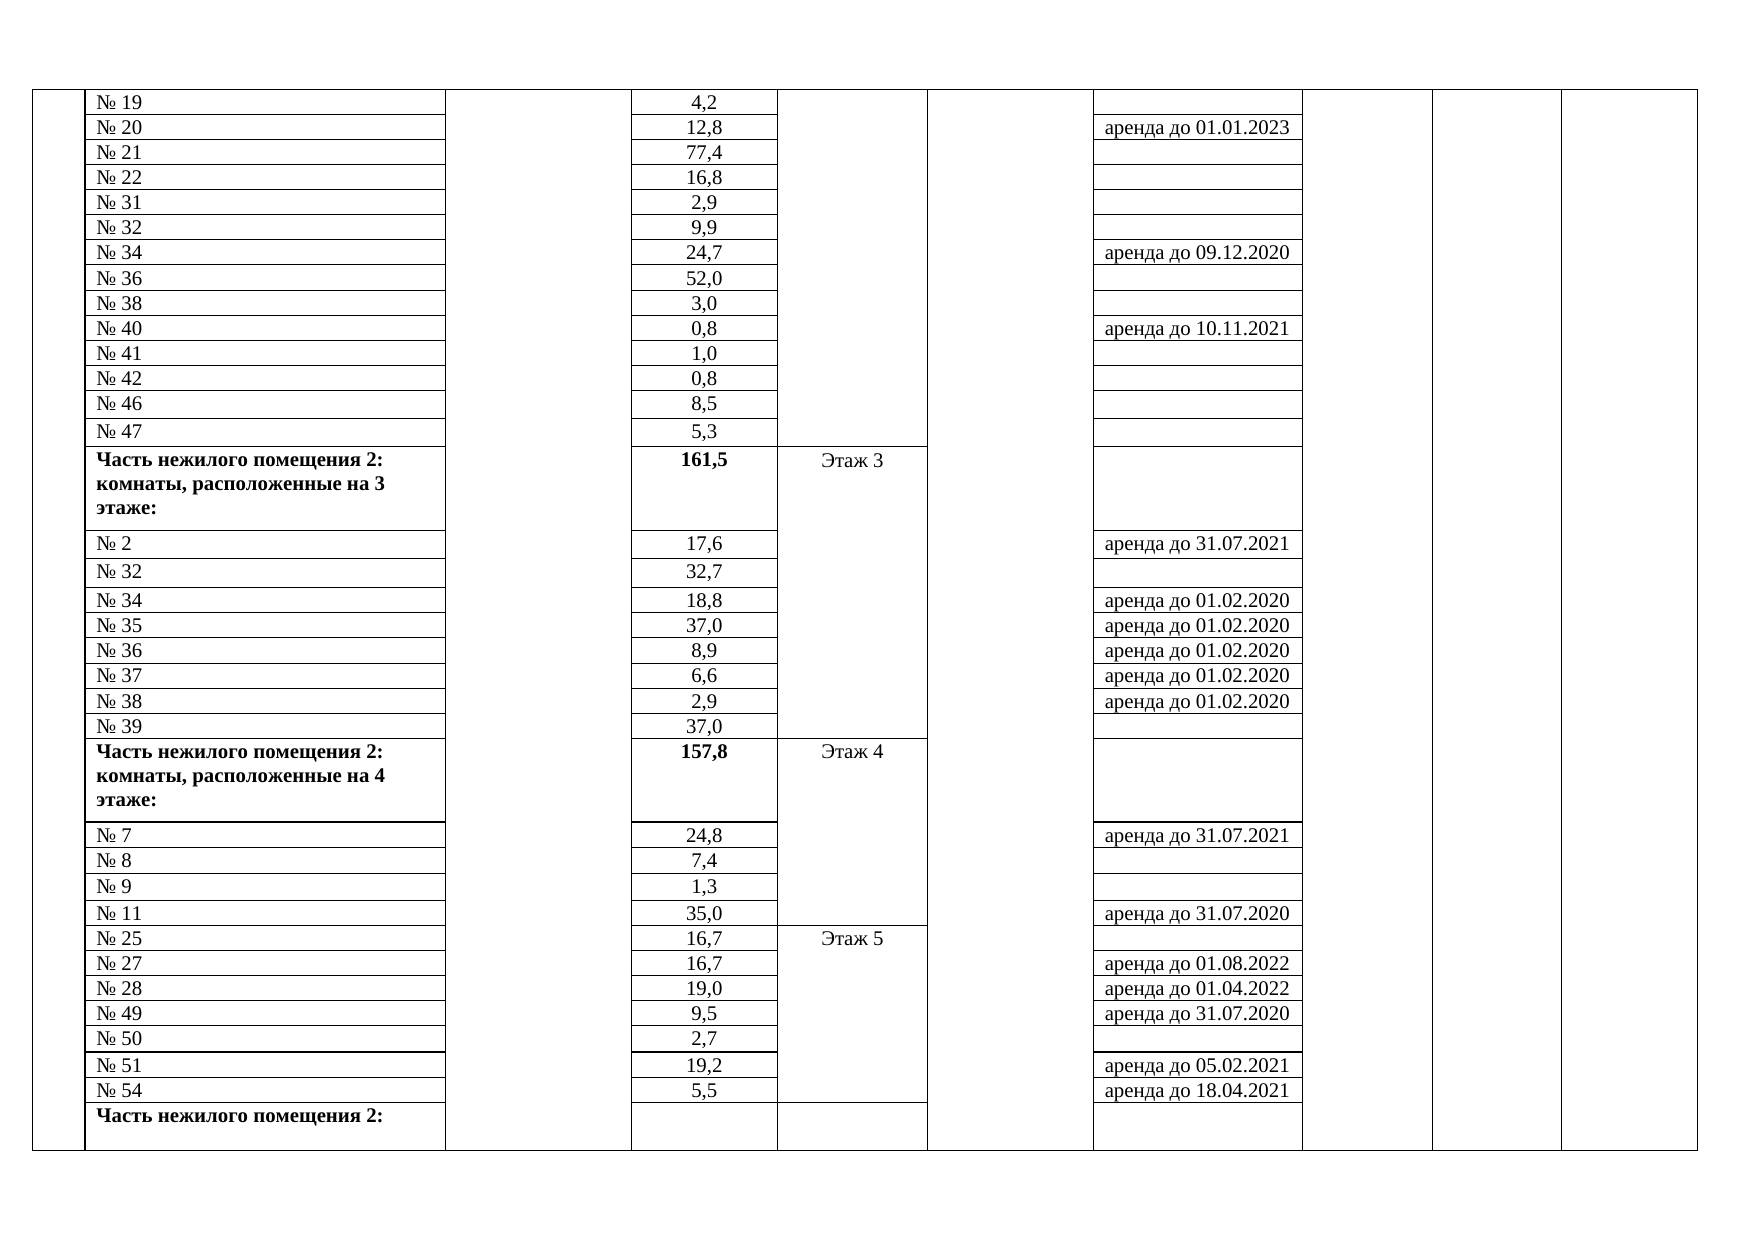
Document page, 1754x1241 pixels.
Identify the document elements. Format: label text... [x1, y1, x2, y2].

table_cell 3,0 [632, 291, 777, 314]
table_cell № 41 [86, 341, 445, 365]
table_cell [1094, 874, 1302, 899]
table_cell № 38 [86, 291, 445, 314]
table_cell № 42 [86, 366, 445, 390]
table_cell [1094, 391, 1302, 418]
table_cell аренда до 01.08.2022 [1094, 951, 1302, 975]
table_cell 96,0 [632, 1103, 777, 1149]
table_cell 2,9 [632, 190, 777, 214]
table_cell № 32 [86, 559, 445, 587]
table_cell № 37 [86, 664, 445, 687]
table_cell 5,3 [632, 419, 777, 446]
table_cell № 25 [86, 926, 445, 950]
table_cell аренда до 18.04.2021 [1094, 1078, 1302, 1102]
table_cell [1094, 190, 1302, 214]
table_cell № 39 [86, 714, 445, 738]
table_cell аренда до 31.07.2021 [1094, 823, 1302, 847]
table_cell [1094, 926, 1302, 950]
table_cell № 51 [86, 1053, 445, 1077]
table_cell № 31 [86, 190, 445, 214]
table_cell аренда до 09.12.2020 [1094, 240, 1302, 264]
table_cell аренда до 01.04.2022 [1094, 976, 1302, 1000]
table_cell 32,7 [632, 559, 777, 587]
table_cell аренда до 01.02.2020 [1094, 588, 1302, 612]
table_cell № 22 [86, 165, 445, 189]
table_cell № 34 [86, 588, 445, 612]
table_cell 24,8 [632, 823, 777, 847]
table_cell 9,9 [632, 215, 777, 239]
table_cell Часть нежилого помещения 2: комнаты, расположенные на 3 этаже: [86, 447, 445, 530]
table_cell 24,7 [632, 240, 777, 264]
table_cell № 35 [86, 613, 445, 637]
table_cell 157,8 [632, 739, 777, 821]
table_cell [1094, 341, 1302, 365]
table_cell [1094, 140, 1302, 164]
table_cell [1094, 1026, 1302, 1051]
table_cell 5,5 [632, 1078, 777, 1102]
table_cell № 11 [86, 901, 445, 924]
table_cell аренда до 05.02.2021 [1094, 1053, 1302, 1077]
table_cell 161,5 [632, 447, 777, 530]
table_cell № 50 [86, 1026, 445, 1051]
table_cell [1094, 559, 1302, 587]
table_cell № 54 [86, 1078, 445, 1102]
table_cell № 7 [86, 823, 445, 847]
table_cell № 19 [86, 90, 445, 114]
table_cell [1094, 366, 1302, 390]
table_cell 8,9 [632, 638, 777, 662]
table_cell 0,8 [632, 316, 777, 340]
table_cell № 9 [86, 874, 445, 899]
table_cell № 36 [86, 265, 445, 289]
table_cell аренда до 01.02.2020 [1094, 664, 1302, 687]
table_cell 19,0 [632, 976, 777, 1000]
table_cell № 20 [86, 115, 445, 139]
table_cell 18,8 [632, 588, 777, 612]
table_cell 12,8 [632, 115, 777, 139]
table_cell 2,9 [632, 689, 777, 713]
table_cell [1094, 848, 1302, 873]
table_cell [1094, 265, 1302, 289]
table_cell 7,4 [632, 848, 777, 873]
table_cell [1094, 714, 1302, 738]
table_cell 6,6 [632, 664, 777, 687]
table_cell № 40 [86, 316, 445, 340]
table_cell аренда до 01.02.2020 [1094, 638, 1302, 662]
table_cell № 27 [86, 951, 445, 975]
table_cell 52,0 [632, 265, 777, 289]
table_cell аренда до 31.07.2021 [1094, 531, 1302, 558]
table_cell № 38 [86, 689, 445, 713]
table_cell Этаж 3 [778, 447, 927, 738]
table_cell аренда до 31.07.2020 [1094, 1001, 1302, 1025]
table_cell [1094, 1103, 1302, 1149]
table_cell 16,7 [632, 951, 777, 975]
table_cell аренда до 01.01.2023 [1094, 115, 1302, 139]
table_cell 9,5 [632, 1001, 777, 1025]
table_cell [1094, 447, 1302, 530]
table_cell 8,5 [632, 391, 777, 418]
table_cell № 28 [86, 976, 445, 1000]
table_cell аренда до 31.07.2020 [1094, 901, 1302, 924]
table_cell № 32 [86, 215, 445, 239]
table_cell [1094, 291, 1302, 314]
table_cell 4,2 [632, 90, 777, 114]
table_cell № 47 [86, 419, 445, 446]
table_cell № 8 [86, 848, 445, 873]
table_cell Часть нежилого помещения 2: комнаты, расположенные на 4 этаже: [86, 739, 445, 821]
table_cell № 2 [86, 531, 445, 558]
table_cell 0,8 [632, 366, 777, 390]
table_cell 1,0 [632, 341, 777, 365]
table_cell Этаж 5 [778, 926, 927, 1102]
table_cell 37,0 [632, 613, 777, 637]
table_cell № 46 [86, 391, 445, 418]
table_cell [86, 1103, 445, 1149]
table_cell 19,2 [632, 1053, 777, 1077]
table_cell 16,8 [632, 165, 777, 189]
table_cell [1094, 419, 1302, 446]
table_cell [778, 1103, 927, 1149]
table_cell [1094, 165, 1302, 189]
table_cell [1094, 215, 1302, 239]
table_cell аренда до 01.02.2020 [1094, 613, 1302, 637]
table_cell Этаж 4 [778, 739, 927, 924]
table_cell № 21 [86, 140, 445, 164]
table_cell аренда до 10.11.2021 [1094, 316, 1302, 340]
table_cell № 36 [86, 638, 445, 662]
table_cell 16,7 [632, 926, 777, 950]
table_cell [1094, 739, 1302, 821]
table_cell [1094, 90, 1302, 114]
table_cell 35,0 [632, 901, 777, 924]
table_cell № 34 [86, 240, 445, 264]
table_cell аренда до 01.02.2020 [1094, 689, 1302, 713]
table_cell 17,6 [632, 531, 777, 558]
table_cell № 49 [86, 1001, 445, 1025]
table_cell 37,0 [632, 714, 777, 738]
table_cell 77,4 [632, 140, 777, 164]
table_cell 2,7 [632, 1026, 777, 1051]
table_cell 1,3 [632, 874, 777, 899]
